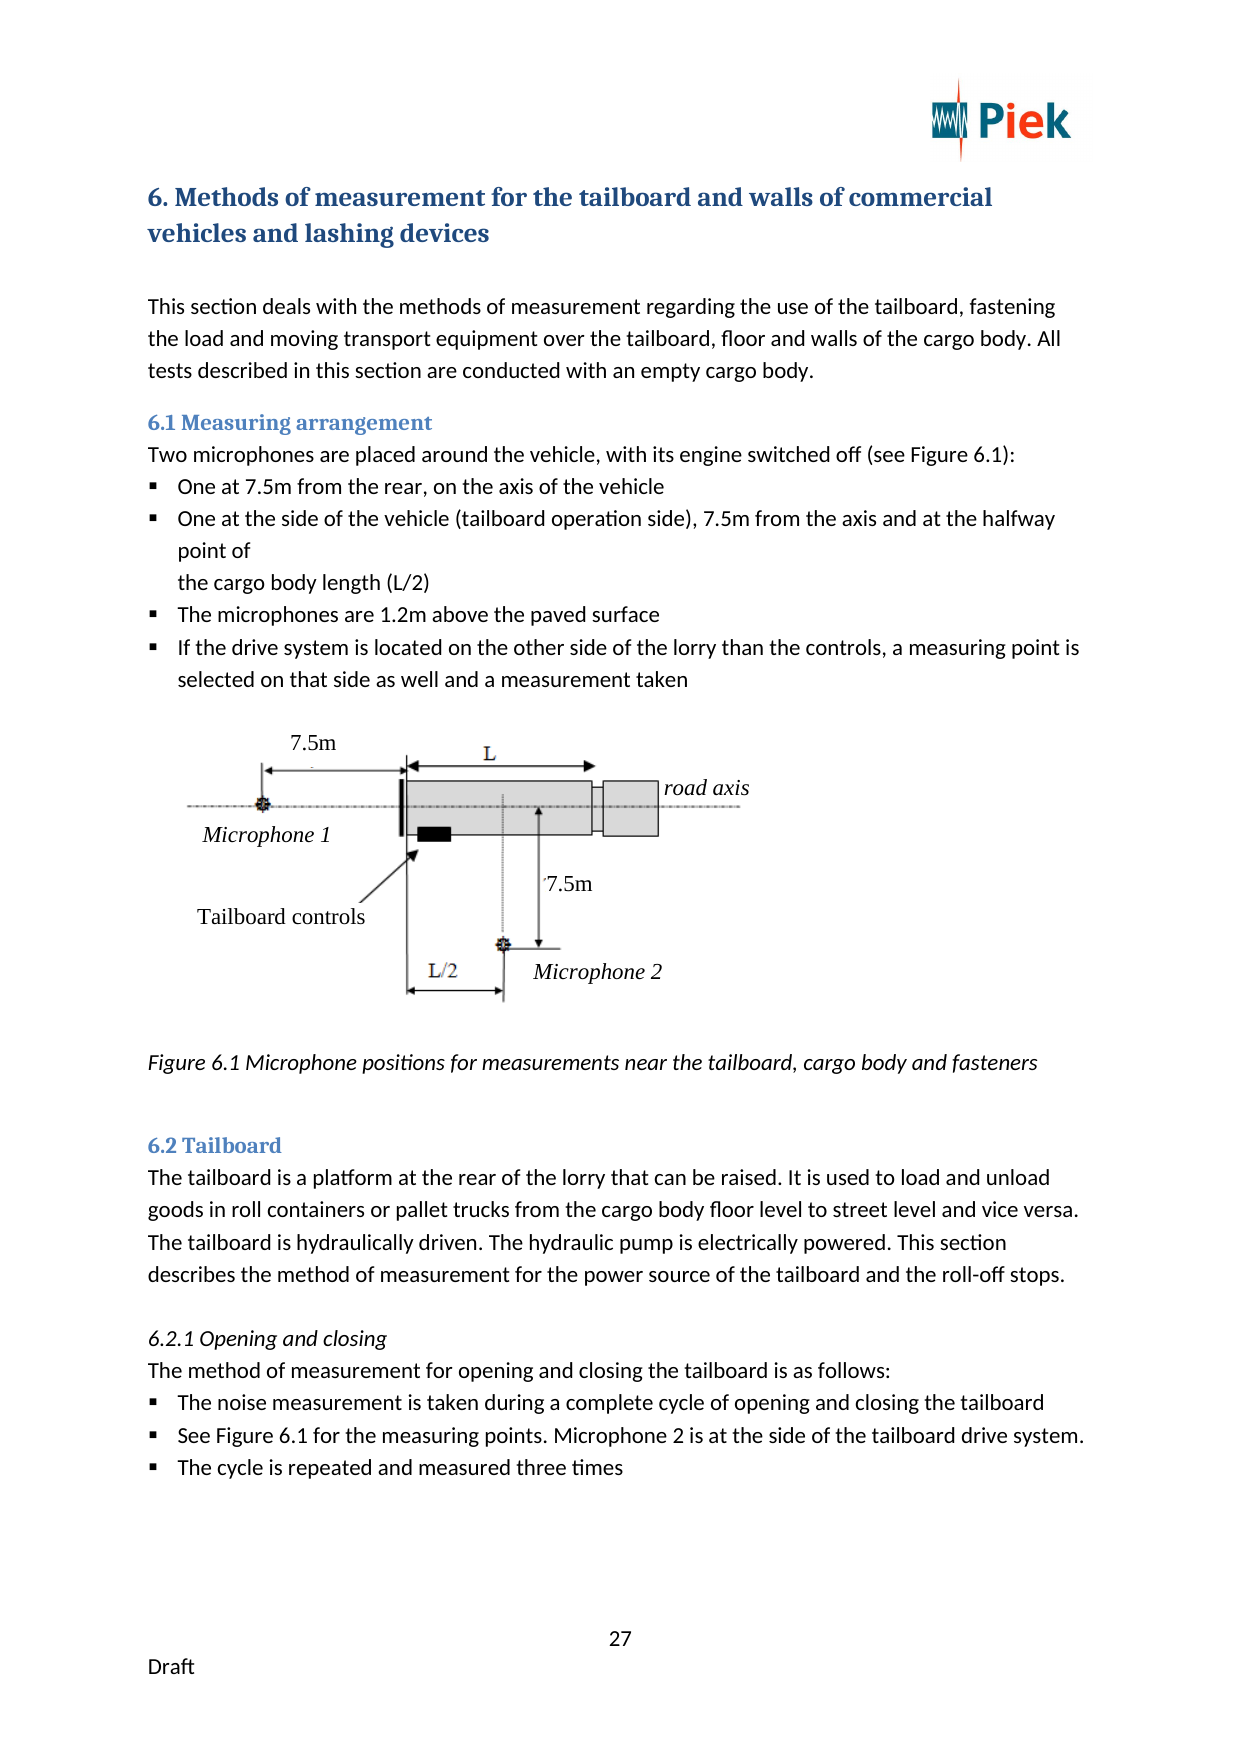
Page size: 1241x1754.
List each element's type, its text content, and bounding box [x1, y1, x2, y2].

list See Figure 6.1 for the measuring points. Microphone 2 is at the side of the tailboard drive system. [148, 1421, 1093, 1449]
subtitle 6.1 Measuring arrangement [148, 409, 1093, 436]
list The noise measurement is taken during a complete cycle of opening and closing the tailboard [148, 1388, 1093, 1417]
list The microphones are 1.2m above the paved surface [148, 601, 1093, 629]
list One at 7.5m from the rear, on the axis of the vehicle [148, 472, 1093, 500]
list One at the side of the vehicle (tailboard operation side), 7.5m from the axis and at the halfway point of the cargo body length (L/2) [148, 504, 1093, 596]
text This section deals with the methods of measurement regarding the use of the tailboard, fastening the load and moving transport equipment over the tailboard, floor and walls of the cargo body. All tests described in this section are conducted with an empty cargo body. [148, 292, 1093, 384]
text 6.2.1 Opening and closing [148, 1324, 1093, 1352]
list If the drive system is located on the other side of the lorry than the controls, a measuring point is selected on that side as well and a measurement taken [148, 633, 1093, 693]
subtitle 6. Methods of measurement for the tailboard and walls of commercial vehicles and lashing devices [148, 182, 1093, 249]
picture [147, 729, 793, 1044]
text The method of measurement for opening and closing the tailboard is as follows: [148, 1356, 1093, 1384]
list The cycle is repeated and measured three times [148, 1453, 1093, 1481]
subtitle 6.2 Tailboard [148, 1133, 1093, 1159]
text Two microphones are placed around the vehicle, with its engine switched off (see Figure 6.1): [148, 440, 1093, 468]
text Figure 6.1 Microphone positions for measurements near the tailboard, cargo body and fasteners [148, 1048, 1093, 1076]
picture [930, 73, 1093, 162]
text The tailboard is a platform at the rear of the lorry that can be raised. It is used to load and unload goods in roll containers or pallet trucks from the cargo body floor level to street level and vice versa. The tailboard is hydraulically driven. The hydraulic pump is electrically powered. This section describes the method of measurement for the power source of the tailboard and the roll-off stops. [148, 1163, 1093, 1288]
